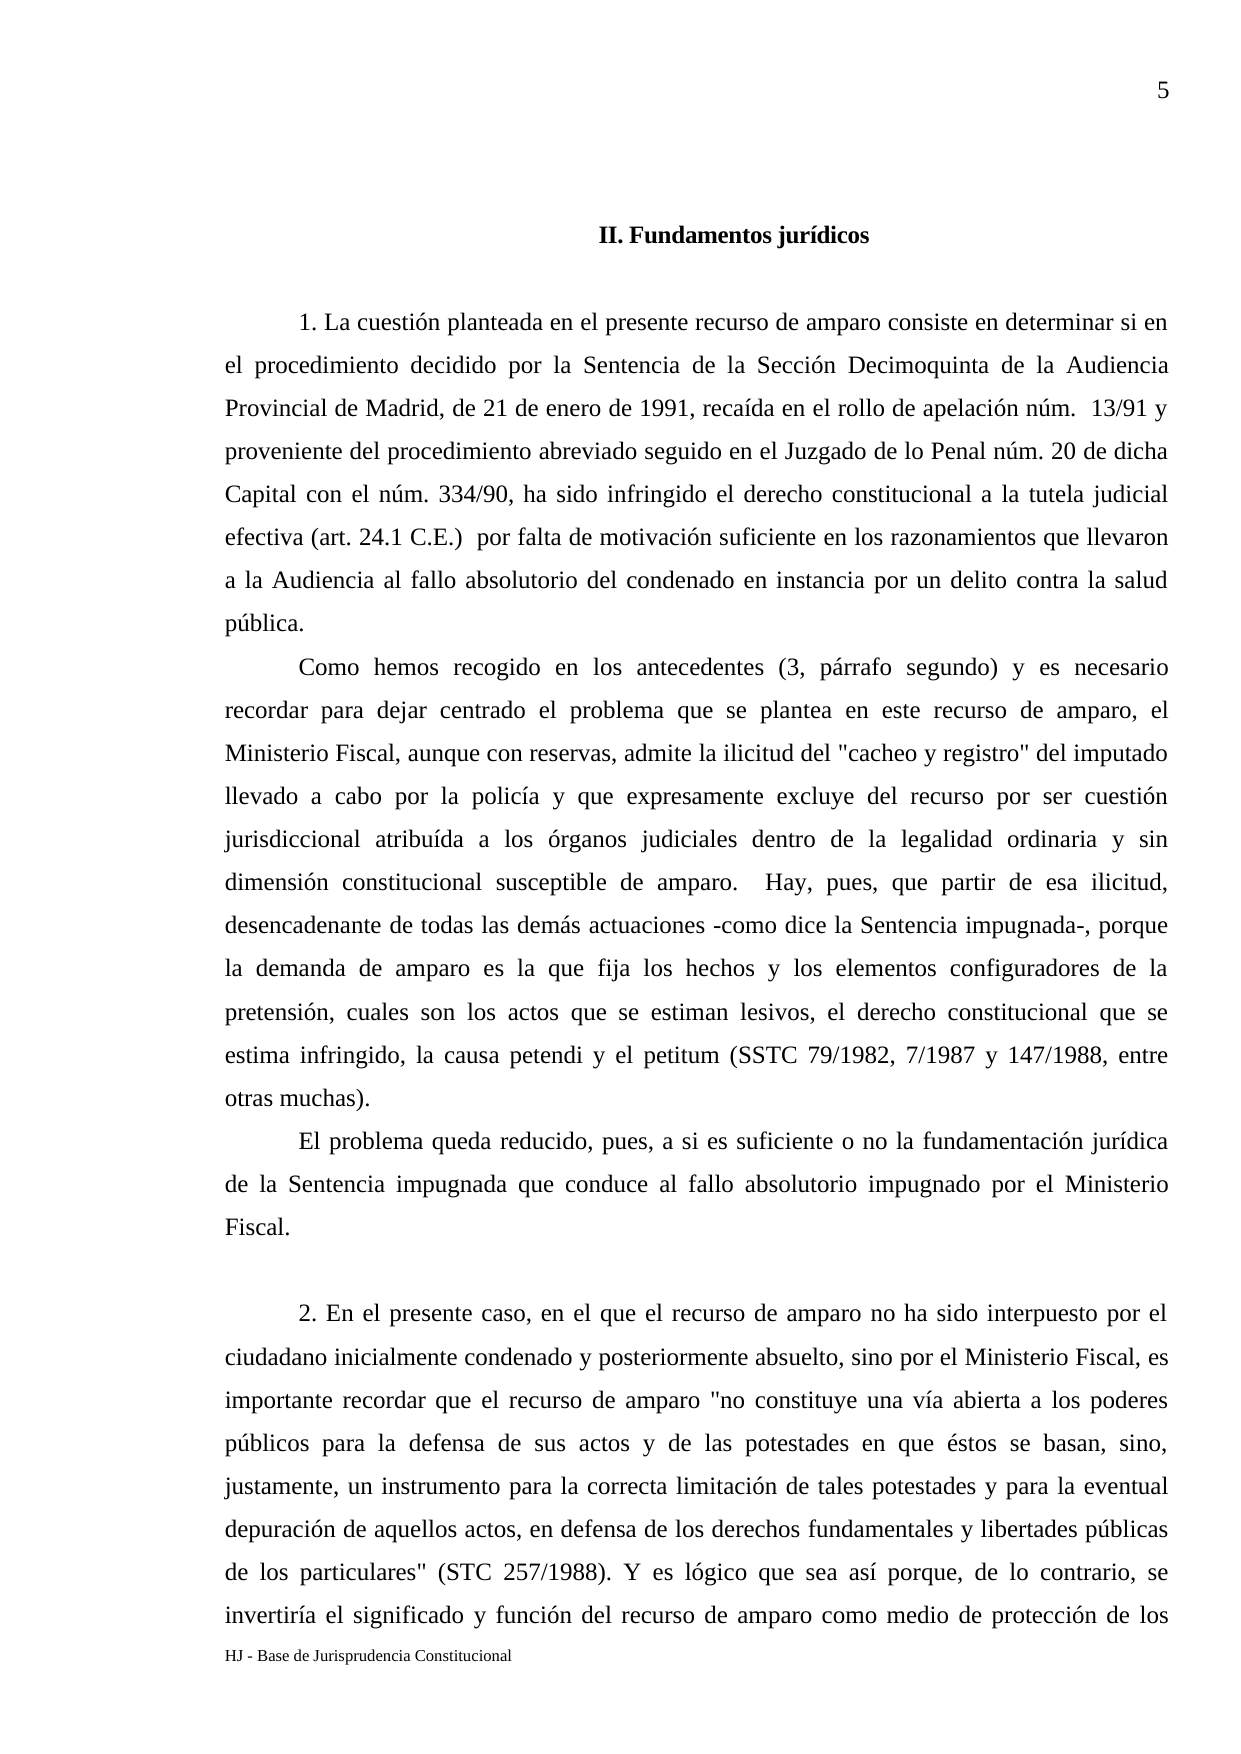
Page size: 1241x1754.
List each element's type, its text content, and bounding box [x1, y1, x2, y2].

text 1. La cuestión planteada en el presente recurso de amparo consiste en determinar si en el procedimiento decidido por la Sentencia de la Sección Decimoquinta de la Audiencia Provincial de Madrid, de 21 de enero de 1991, recaída en el rollo de apelación núm. 13/91 y proveniente del procedimiento abreviado seguido en el Juzgado de lo Penal núm. 20 de dicha Capital con el núm. 334/90, ha sido infringido el derecho constitucional a la tutela judicial efectiva (art. 24.1 C.E.) por falta de motivación suficiente en los razonamientos que llevaron a la Audiencia al fallo absolutorio del condenado en instancia por un delito contra la salud pública. [224, 307, 1169, 637]
text El problema queda reducido, pues, a si es suficiente o no la fundamentación jurídica de la Sentencia impugnada que conduce al fallo absolutorio impugnado por el Ministerio Fiscal. [224, 1126, 1169, 1241]
text Como hemos recogido en los antecedentes (3, párrafo segundo) y es necesario recordar para dejar centrado el problema que se plantea en este recurso de amparo, el Ministerio Fiscal, aunque con reservas, admite la ilicitud del "cacheo y registro" del imputado llevado a cabo por la policía y que expresamente excluye del recurso por ser cuestión jurisdiccional atribuída a los órganos judiciales dentro de la legalidad ordinaria y sin dimensión constitucional susceptible de amparo. Hay, pues, que partir de esa ilicitud, desencadenante de todas las demás actuaciones -como dice la Sentencia impugnada-, porque la demanda de amparo es la que fija los hechos y los elementos configuradores de la pretensión, cuales son los actos que se estiman lesivos, el derecho constitucional que se estima infringido, la causa petendi y el petitum (SSTC 79/1982, 7/1987 y 147/1988, entre otras muchas). [224, 652, 1169, 1112]
subtitle II. Fundamentos jurídicos [224, 220, 1169, 249]
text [224, 1298, 1169, 1629]
